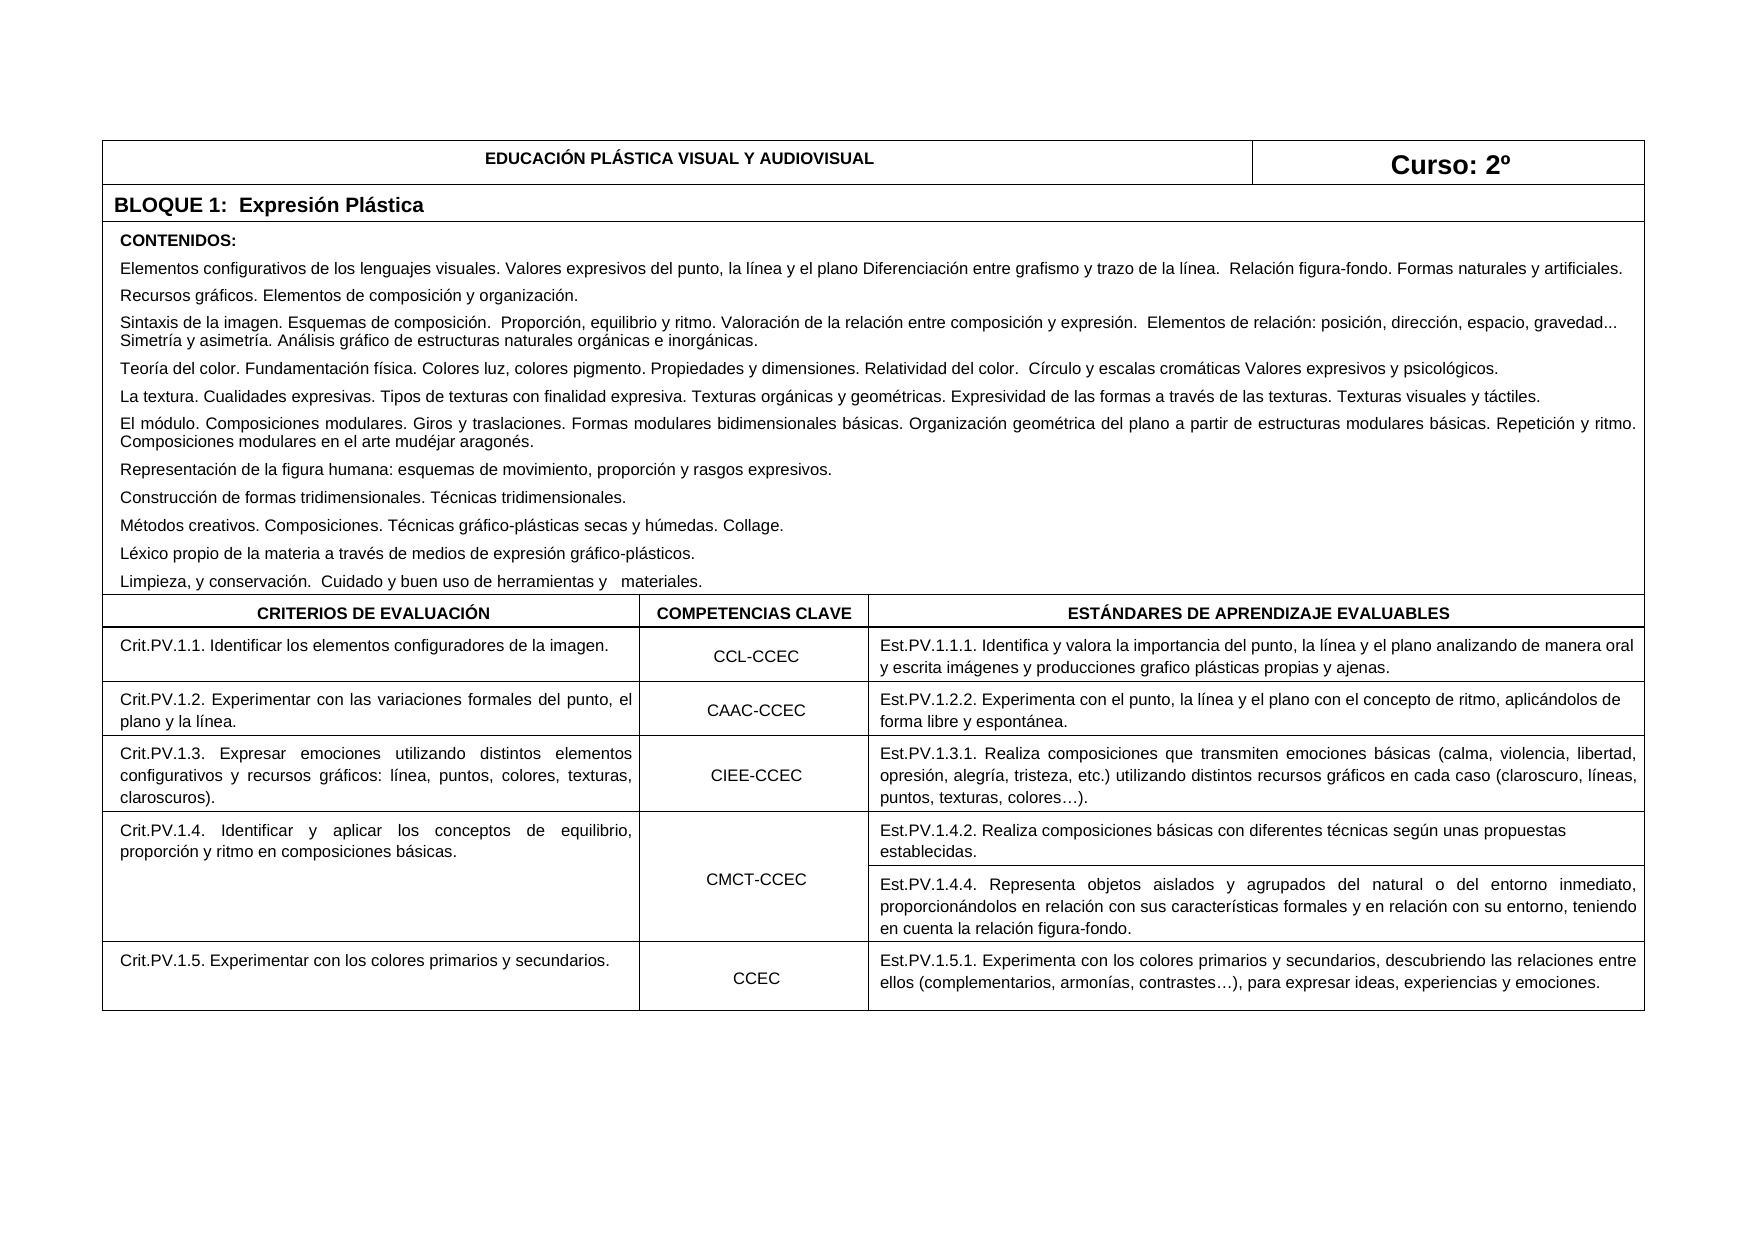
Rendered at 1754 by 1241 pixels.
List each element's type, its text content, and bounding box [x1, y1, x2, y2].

table_cell Est.PV.1.4.2. Realiza composiciones básicas con diferentes técnicas según unas propuestas establecidas. [869, 812, 1644, 865]
table_cell BLOQUE 1: Expresión Plástica [103, 185, 1644, 221]
table_cell Est.PV.1.3.1. Realiza composiciones que transmiten emociones básicas (calma, violencia, libertad, opresión, alegría, tristeza, etc.) utilizando distintos recursos gráficos en cada caso (claroscuro, líneas, puntos, texturas, colores…). [869, 736, 1644, 811]
table_header EDUCACIÓN PLÁSTICA VISUAL Y AUDIOVISUAL [103, 141, 1252, 184]
table_cell CCEC [640, 942, 868, 1010]
table_cell Est.PV.1.2.2. Experimenta con el punto, la línea y el plano con el concepto de ritmo, aplicándolos de forma libre y espontánea. [869, 682, 1644, 735]
table_cell CRITERIOS DE EVALUACIÓN [103, 595, 639, 626]
table_cell ESTÁNDARES DE APRENDIZAJE EVALUABLES [869, 595, 1644, 626]
table_cell Crit.PV.1.1. Identificar los elementos configuradores de la imagen. [103, 628, 639, 681]
table_cell CAAC-CCEC [640, 682, 868, 735]
table_cell CCL-CCEC [640, 628, 868, 681]
table_cell COMPETENCIAS CLAVE [640, 595, 868, 626]
table_cell CMCT-CCEC [640, 812, 868, 941]
table_header Curso: 2º [1253, 141, 1644, 184]
table_cell Crit.PV.1.2. Experimentar con las variaciones formales del punto, el plano y la línea. [103, 682, 639, 735]
table_cell CIEE-CCEC [640, 736, 868, 811]
table_cell CONTENIDOS: Elementos configurativos de los lenguajes visuales. Valores expresivos del punto, la línea y el plano Diferenciación entre grafismo y trazo de la línea. Relación figura-fondo. Formas naturales y artificiales. Recursos gráficos. Elementos de composición y organización. Sintaxis de la imagen. Esquemas de composición. Proporción, equilibrio y ritmo. Valoración de la relación entre composición y expresión. Elementos de relación: posición, dirección, espacio, gravedad... Simetría y asimetría. Análisis gráfico de estructuras naturales orgánicas e inorgánicas. Teoría del color. Fundamentación física. Colores luz, colores pigmento. Propiedades y dimensiones. Relatividad del color. Círculo y escalas cromáticas Valores expresivos y psicológicos. La textura. Cualidades expresivas. Tipos de texturas con finalidad expresiva. Texturas orgánicas y geométricas. Expresividad de las formas a través de las texturas. Texturas visuales y táctiles. El módulo. Composiciones modulares. Giros y traslaciones. Formas modulares bidimensionales básicas. Organización geométrica del plano a partir de estructuras modulares básicas. Repetición y ritmo. Composiciones modulares en el arte mudéjar aragonés. Representación de la figura humana: esquemas de movimiento, proporción y rasgos expresivos. Construcción de formas tridimensionales. Técnicas tridimensionales. Métodos creativos. Composiciones. Técnicas gráfico-plásticas secas y húmedas. Collage. Léxico propio de la materia a través de medios de expresión gráfico-plásticos. Limpieza, y conservación. Cuidado y buen uso de herramientas y materiales. [103, 222, 1644, 594]
table_cell Est.PV.1.1.1. Identifica y valora la importancia del punto, la línea y el plano analizando de manera oral y escrita imágenes y producciones grafico plásticas propias y ajenas. [869, 628, 1644, 681]
table_cell Crit.PV.1.5. Experimentar con los colores primarios y secundarios. [103, 942, 639, 1010]
table_cell Crit.PV.1.4. Identificar y aplicar los conceptos de equilibrio, proporción y ritmo en composiciones básicas. [103, 812, 639, 941]
table_cell Est.PV.1.5.1. Experimenta con los colores primarios y secundarios, descubriendo las relaciones entre ellos (complementarios, armonías, contrastes…), para expresar ideas, experiencias y emociones. [869, 942, 1644, 1010]
table_cell Crit.PV.1.3. Expresar emociones utilizando distintos elementos configurativos y recursos gráficos: línea, puntos, colores, texturas, claroscuros). [103, 736, 639, 811]
table_cell Est.PV.1.4.4. Representa objetos aislados y agrupados del natural o del entorno inmediato, proporcionándolos en relación con sus características formales y en relación con su entorno, teniendo en cuenta la relación figura-fondo. [869, 866, 1644, 941]
